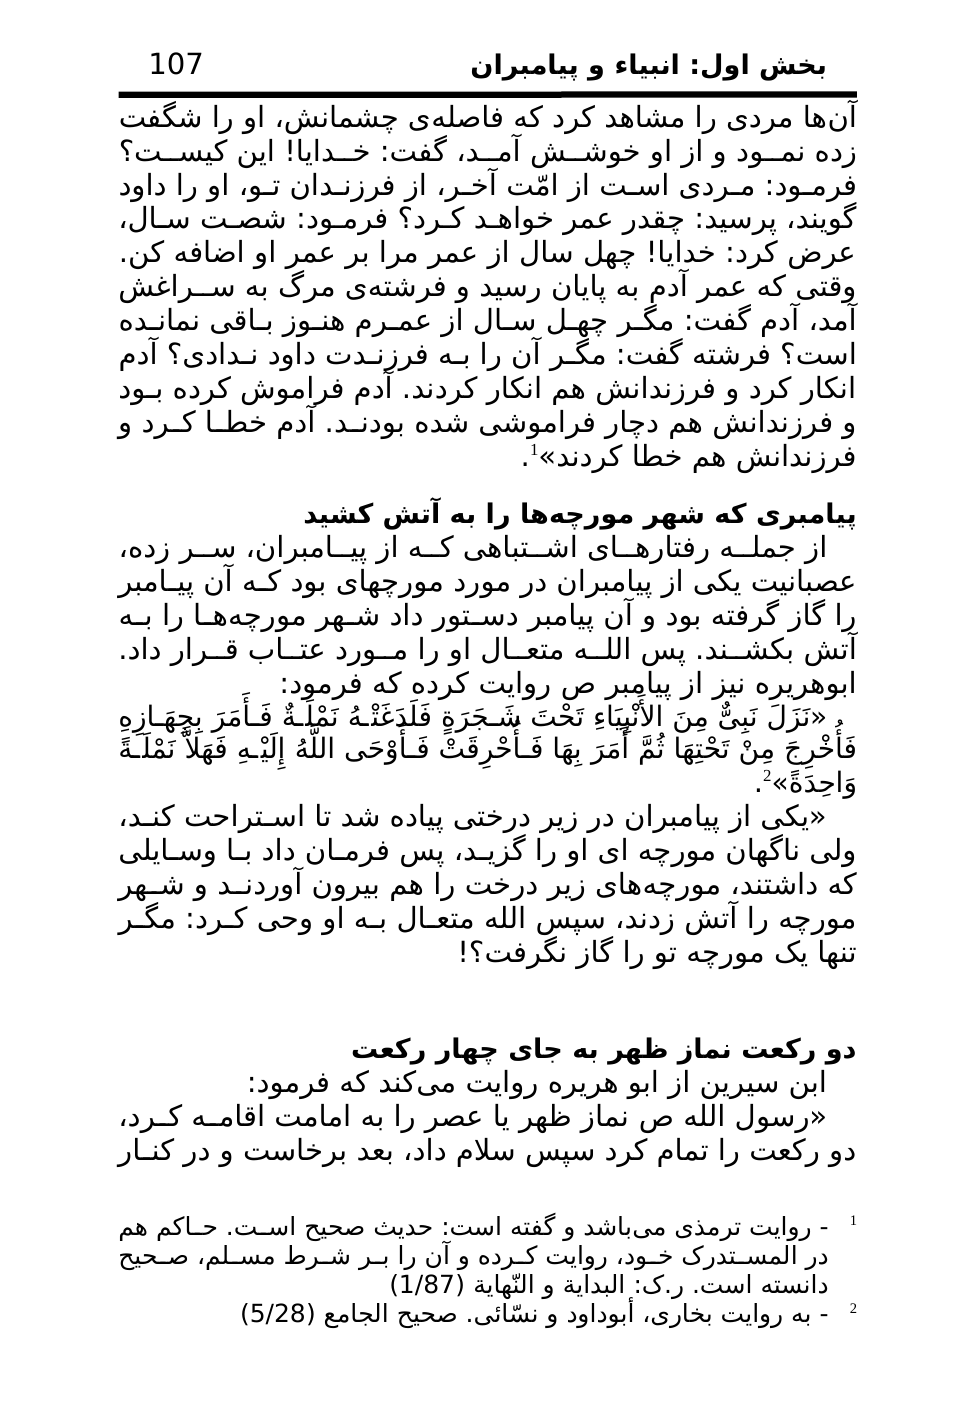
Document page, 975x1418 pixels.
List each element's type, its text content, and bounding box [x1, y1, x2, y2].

text دو رکعت نماز ظهر به جای چهار رکعت [118, 1034, 857, 1065]
text پيامبری كه شهر مورچه‌ها را به آتش کشید [118, 498, 857, 530]
text «نَزَلَ نَبِىٌّ مِنَ الأَنْبِيَاءِ تَحْتَ شَجَرَةٍ فَلَدَغَتْهُ نَمْلَةٌ فَأَمَرَ بِجِهَازِهِ فَأُخْرِجَ مِنْ تَحْتِهَا ثُمَّ أَمَرَ بِهَا فَأُحْرِقَتْ فَأَوْحَى اللَّهُ إِلَيْهِ فَهَلاَّ نَمْلَةً وَاحِدَةً». [118, 700, 857, 799]
text ابن سیرین از ابو هریره روایت می‌کند که فرمود: [118, 1065, 857, 1099]
text از جمله رفتارهای اشتباهی که از پیامبران، سر زده، عصبانیت یکی از پیامبران در مورد مورچهای بود که آن پیامبر را گاز گرفته بود و آن پیامبر دستور داد شهر مورچه‌ها را به آتش بکشند. پس الله متعال او را مورد عتاب قرار داد. ابوهریره نیز از پیامبر ص روایت کرده که فرمود: [118, 530, 857, 700]
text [118, 1099, 857, 1167]
text «یکی از پیامبران در زیر درختی پیاده شد تا استراحت کند، ولی ناگهان مورچه ای او را گزید، پس فرمان داد با وسایلی که داشتند، مورچه‌های زیر درخت را هم بیرون آوردند و شهر مورچه را آتش زدند، سپس الله متعال به او وحی کرد: مگر تنها یک مورچه تو را گاز نگرفت؟! [118, 799, 857, 969]
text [118, 100, 857, 473]
